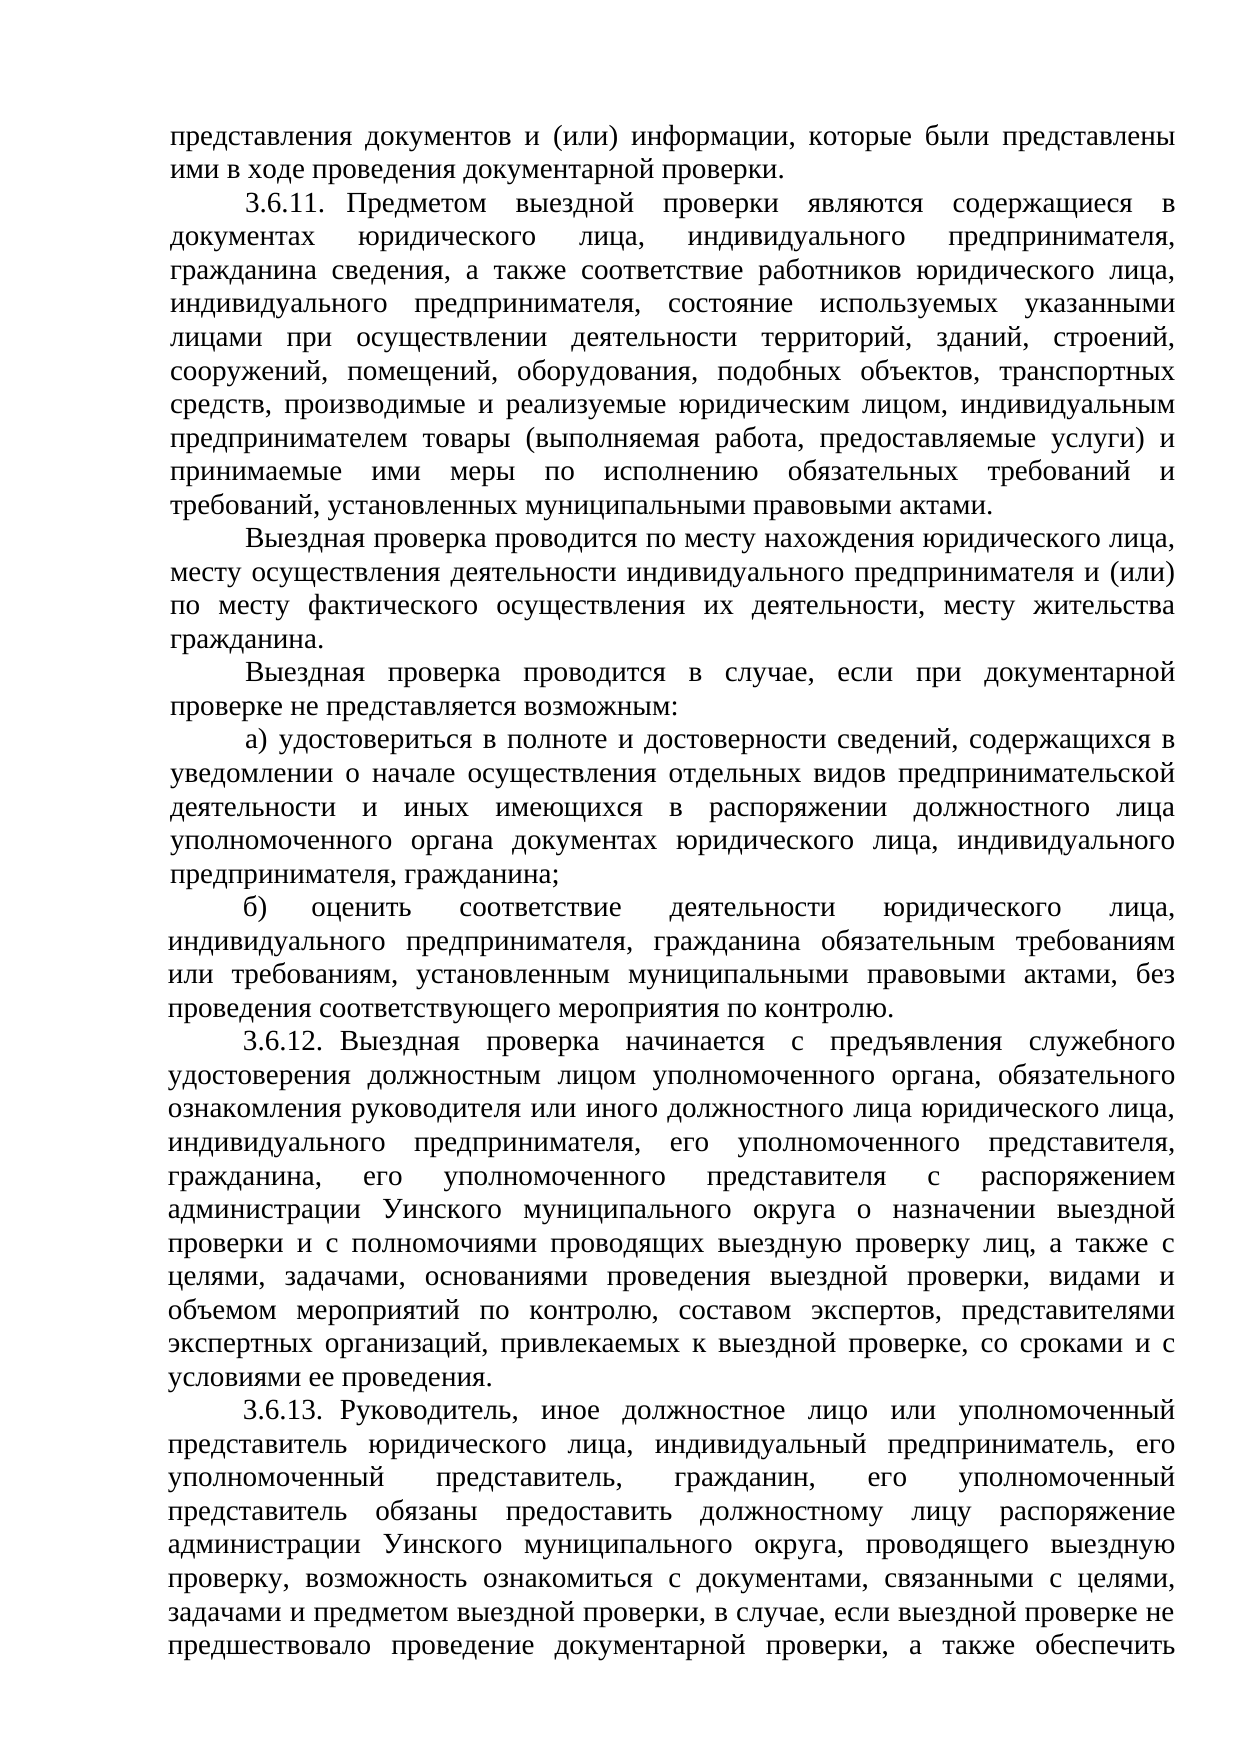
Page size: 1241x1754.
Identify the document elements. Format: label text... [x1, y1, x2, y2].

text б) оценить соответствие деятельности юридического лица, индивидуального предпринимателя, гражданина обязательным требованиям или требованиям, установленным муниципальными правовыми актами, без проведения соответствующего мероприятия по контролю. [168, 889, 1176, 1023]
list Выездная проверка начинается с предъявления служебного удостоверения должностным лицом уполномоченного органа, обязательного ознакомления руководителя или иного должностного лица юридического лица, индивидуального предпринимателя, его уполномоченного представителя, гражданина, его уполномоченного представителя с распоряжением администрации Уинского муниципального округа о назначении выездной проверки и с полномочиями проводящих выездную проверку лиц, а также с целями, задачами, основаниями проведения выездной проверки, видами и объемом мероприятий по контролю, составом экспертов, представителями экспертных организаций, привлекаемых к выездной проверке, со сроками и с условиями ее проведения. [168, 1023, 1176, 1392]
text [170, 118, 1176, 185]
text а) удостовериться в полноте и достоверности сведений, содержащихся в уведомлении о начале осуществления отдельных видов предпринимательской деятельности и иных имеющихся в распоряжении должностного лица уполномоченного органа документах юридического лица, индивидуального предпринимателя, гражданина; [170, 722, 1176, 889]
text Выездная проверка проводится по месту нахождения юридического лица, месту осуществления деятельности индивидуального предпринимателя и (или) по месту фактического осуществления их деятельности, месту жительства гражданина. [170, 520, 1176, 654]
list Предметом выездной проверки являются содержащиеся в документах юридического лица, индивидуального предпринимателя, гражданина сведения, а также соответствие работников юридического лица, индивидуального предпринимателя, состояние используемых указанными лицами при осуществлении деятельности территорий, зданий, строений, сооружений, помещений, оборудования, подобных объектов, транспортных средств, производимые и реализуемые юридическим лицом, индивидуальным предпринимателем товары (выполняемая работа, предоставляемые услуги) и принимаемые ими меры по исполнению обязательных требований и требований, установленных муниципальными правовыми актами. [170, 185, 1176, 520]
text Выездная проверка проводится в случае, если при документарной проверке не представляется возможным: [170, 654, 1176, 722]
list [168, 1392, 1176, 1661]
